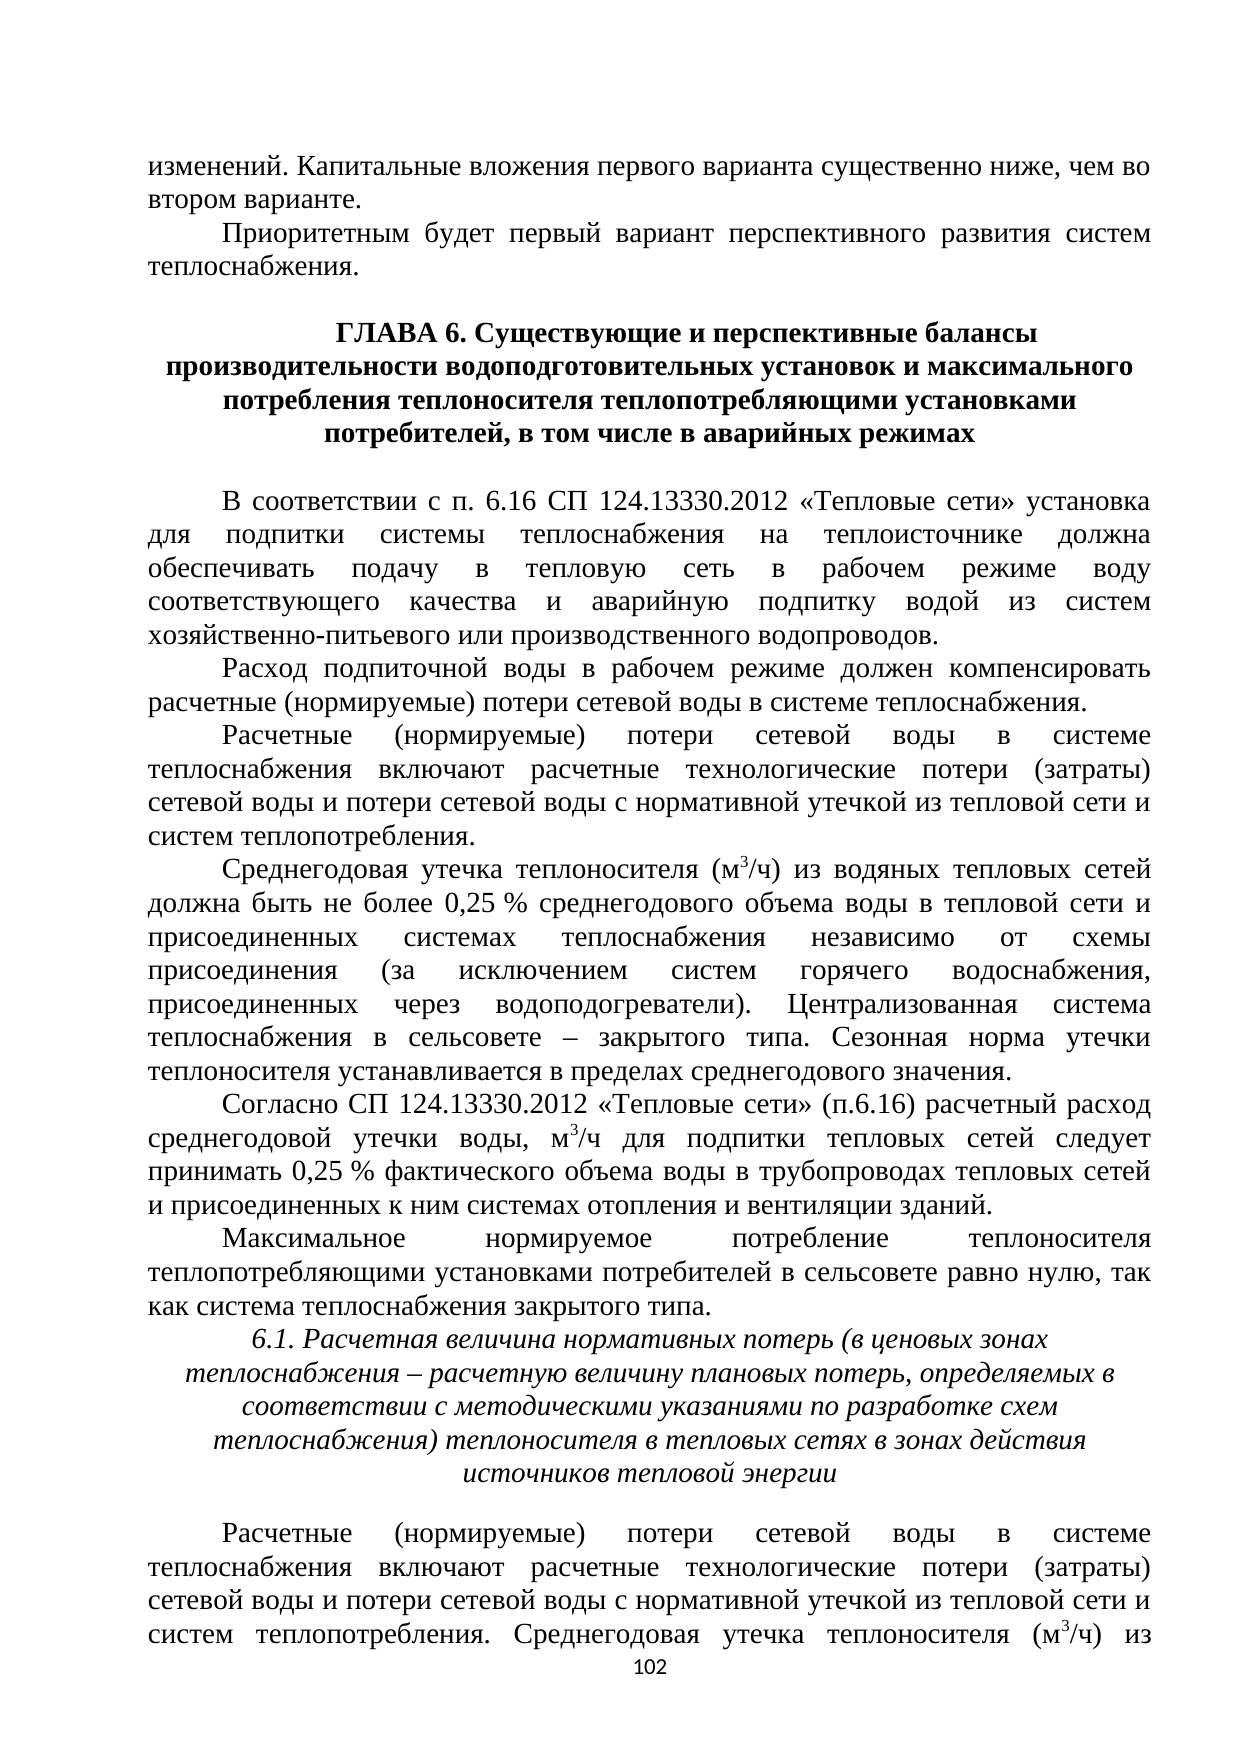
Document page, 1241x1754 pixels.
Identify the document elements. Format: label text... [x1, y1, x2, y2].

text Расчетные (нормируемые) потери сетевой воды в системе теплоснабжения включают расчетные технологические потери (затраты) сетевой воды и потери сетевой воды с нормативной утечкой из тепловой сети и систем теплопотребления. [148, 717, 1152, 852]
subtitle 6.1. Расчетная величина нормативных потерь (в ценовых зонах теплоснабжения – расчетную величину плановых потерь, определяемых в соответствии с методическими указаниями по разработке схем теплоснабжения) теплоносителя в тепловых сетях в зонах действия источников тепловой энергии [148, 1321, 1152, 1515]
text В соответствии с п. 6.16 СП 124.13330.2012 «Тепловые сети» установка для подпитки системы теплоснабжения на теплоисточнике должна обеспечивать подачу в тепловую сеть в рабочем режиме воду соответствующего качества и аварийную подпитку водой из систем хозяйственно-питьевого или производственного водопроводов. [148, 483, 1152, 650]
text Максимальное нормируемое потребление теплоносителя теплопотребляющими установками потребителей в сельсовете равно нулю, так как система теплоснабжения закрытого типа. [148, 1221, 1152, 1321]
subtitle ГЛАВА 6. Существующие и перспективные балансы производительности водоподготовительных установок и максимального потребления теплоносителя теплопотребляющими установками потребителей, в том числе в аварийных режимах [148, 315, 1152, 449]
text Среднегодовая утечка теплоносителя (м3/ч) из водяных тепловых сетей должна быть не более 0,25 % среднегодового объема воды в тепловой сети и присоединенных системах теплоснабжения независимо от схемы присоединения (за исключением систем горячего водоснабжения, присоединенных через водоподогреватели). Централизованная система теплоснабжения в сельсовете – закрытого типа. Сезонная норма утечки теплоносителя устанавливается в пределах среднегодового значения. [148, 852, 1152, 1086]
text Расход подпиточной воды в рабочем режиме должен компенсировать расчетные (нормируемые) потери сетевой воды в системе теплоснабжения. [148, 650, 1152, 717]
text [148, 148, 1152, 215]
text Приоритетным будет первый вариант перспективного развития систем теплоснабжения. [148, 215, 1152, 282]
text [148, 1515, 1152, 1649]
text Согласно СП 124.13330.2012 «Тепловые сети» (п.6.16) расчетный расход среднегодовой утечки воды, м3/ч для подпитки тепловых сетей следует принимать 0,25 % фактического объема воды в трубопроводах тепловых сетей и присоединенных к ним системах отопления и вентиляции зданий. [148, 1086, 1152, 1221]
